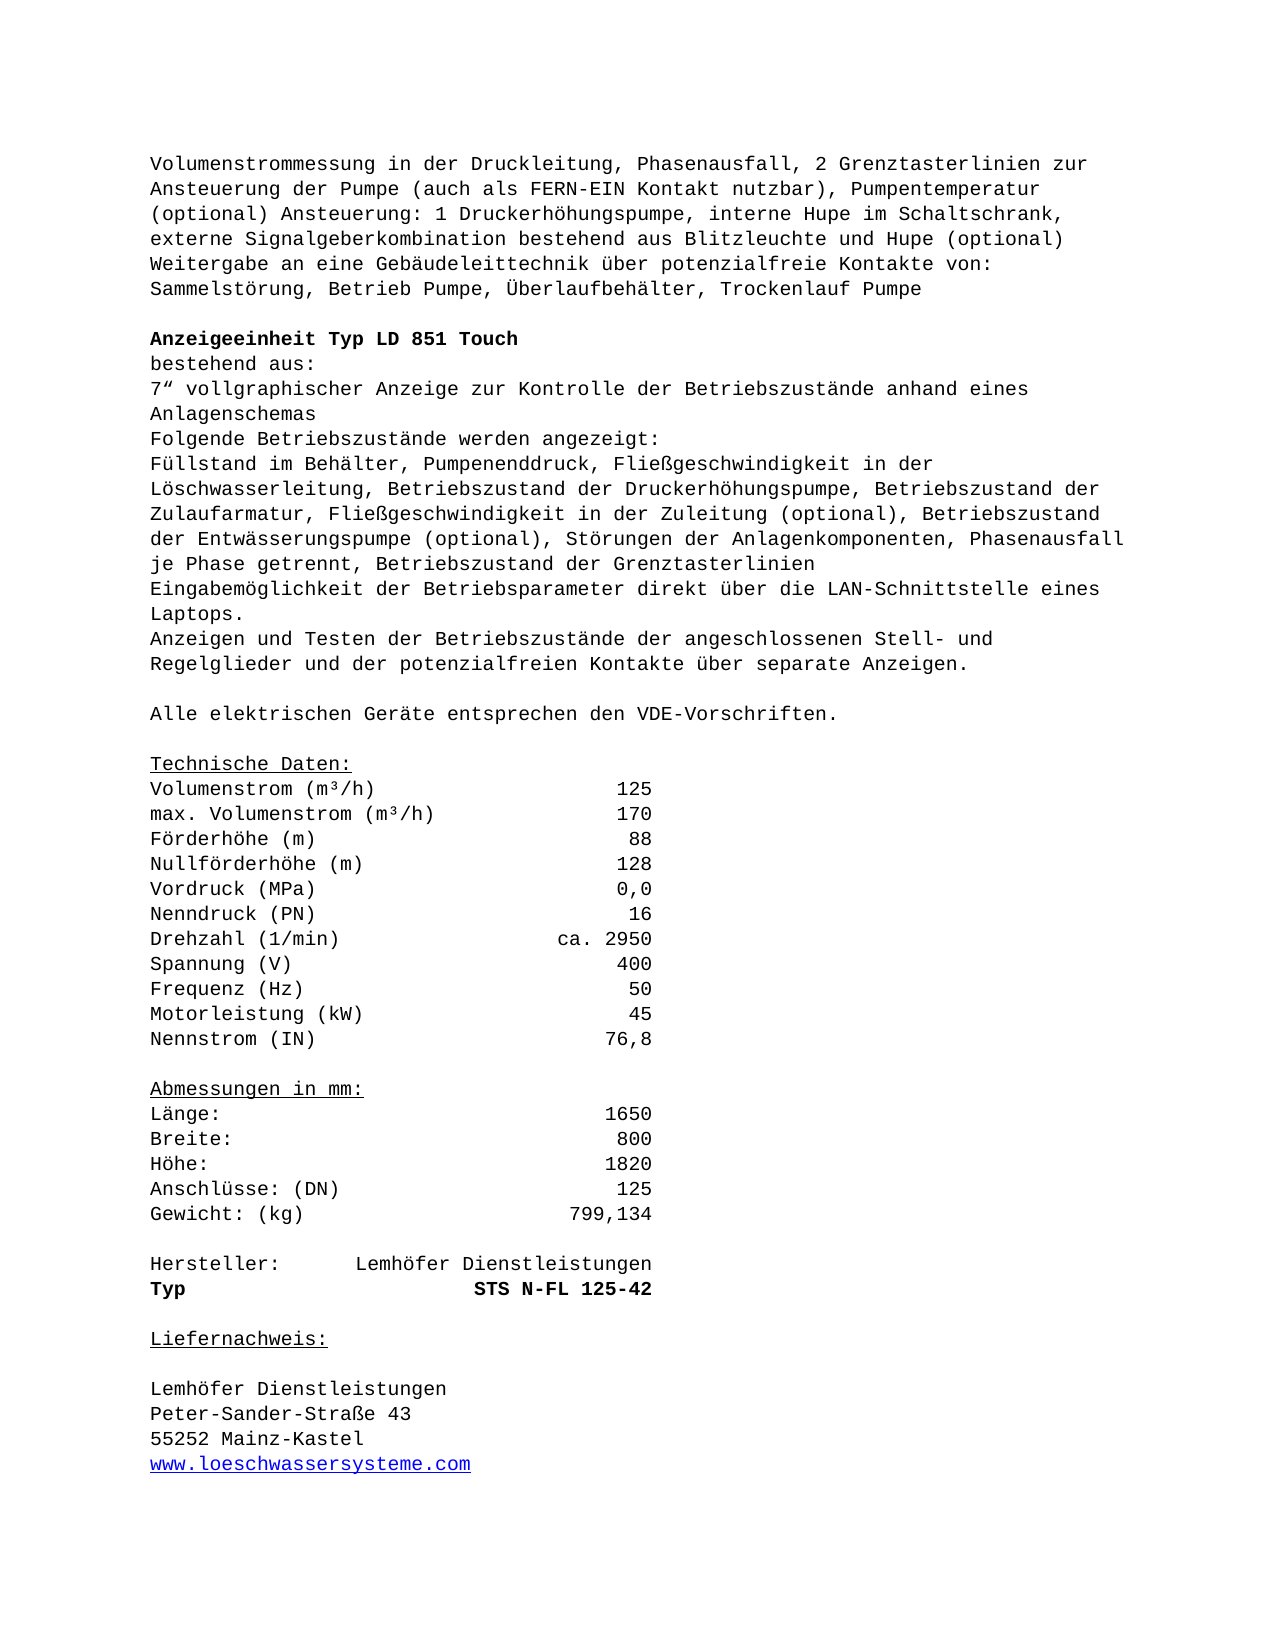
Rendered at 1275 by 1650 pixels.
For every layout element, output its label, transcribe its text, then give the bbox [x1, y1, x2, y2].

text Nenndruck (PN) 16 [150, 900, 1125, 925]
text Abmessungen in mm: [150, 1075, 1125, 1100]
text Motorleistung (kW) 45 [150, 1000, 1125, 1025]
text Hersteller: Lemhöfer Dienstleistungen [150, 1250, 1125, 1275]
text Alle elektrischen Geräte entsprechen den VDE-Vorschriften. [150, 700, 1125, 725]
text Peter-Sander-Straße 43 [150, 1400, 1125, 1425]
text Vordruck (MPa) 0,0 [150, 875, 1125, 900]
text Breite: 800 [150, 1125, 1125, 1150]
text Anschlüsse: (DN) 125 [150, 1175, 1125, 1200]
text Förderhöhe (m) 88 [150, 825, 1125, 850]
text Gewicht: (kg) 799,134 [150, 1200, 1125, 1225]
text Typ STS N-FL 125-42 [150, 1275, 1125, 1300]
text Lemhöfer Dienstleistungen [150, 1375, 1125, 1400]
text Anzeigeeinheit Typ LD 851 Touch [150, 325, 1125, 350]
text Höhe: 1820 [150, 1150, 1125, 1175]
text 7“ vollgraphischer Anzeige zur Kontrolle der Betriebszustände anhand eines Anlagenschemas [150, 375, 1125, 425]
text bestehend aus: [150, 350, 1125, 375]
text Füllstand im Behälter, Pumpenenddruck, Fließgeschwindigkeit in der Löschwasserleitung, Betriebszustand der Druckerhöhungspumpe, Betriebszustand der Zulaufarmatur, Fließgeschwindigkeit in der Zuleitung (optional), Betriebszustand der Entwässerungspumpe (optional), Störungen der Anlagenkomponenten, Phasenausfall je Phase getrennt, Betriebszustand der Grenztasterlinien [150, 450, 1125, 575]
text 55252 Mainz-Kastel [150, 1425, 1125, 1450]
text Volumenstrommessung in der Druckleitung, Phasenausfall, 2 Grenztasterlinien zur Ansteuerung der Pumpe (auch als FERN-EIN Kontakt nutzbar), Pumpentemperatur (optional) Ansteuerung: 1 Druckerhöhungspumpe, interne Hupe im Schaltschrank, externe Signalgeberkombination bestehend aus Blitzleuchte und Hupe (optional) [150, 150, 1125, 250]
text www.loeschwassersysteme.com [150, 1450, 1125, 1475]
text max. Volumenstrom (m³/h) 170 [150, 800, 1125, 825]
text Liefernachweis: [150, 1325, 1125, 1350]
text Folgende Betriebszustände werden angezeigt: [150, 425, 1125, 450]
text Spannung (V) 400 [150, 950, 1125, 975]
text Nullförderhöhe (m) 128 [150, 850, 1125, 875]
text Nennstrom (IN) 76,8 [150, 1025, 1125, 1050]
text Länge: 1650 [150, 1100, 1125, 1125]
text Anzeigen und Testen der Betriebszustände der angeschlossenen Stell- und Regelglieder und der potenzialfreien Kontakte über separate Anzeigen. [150, 625, 1125, 675]
text Technische Daten: [150, 750, 1125, 775]
text Eingabemöglichkeit der Betriebsparameter direkt über die LAN-Schnittstelle eines Laptops. [150, 575, 1125, 625]
text Frequenz (Hz) 50 [150, 975, 1125, 1000]
text Weitergabe an eine Gebäudeleittechnik über potenzialfreie Kontakte von: Sammelstörung, Betrieb Pumpe, Überlaufbehälter, Trockenlauf Pumpe [150, 250, 1125, 300]
text Volumenstrom (m³/h) 125 [150, 775, 1125, 800]
text Drehzahl (1/min) ca. 2950 [150, 925, 1125, 950]
